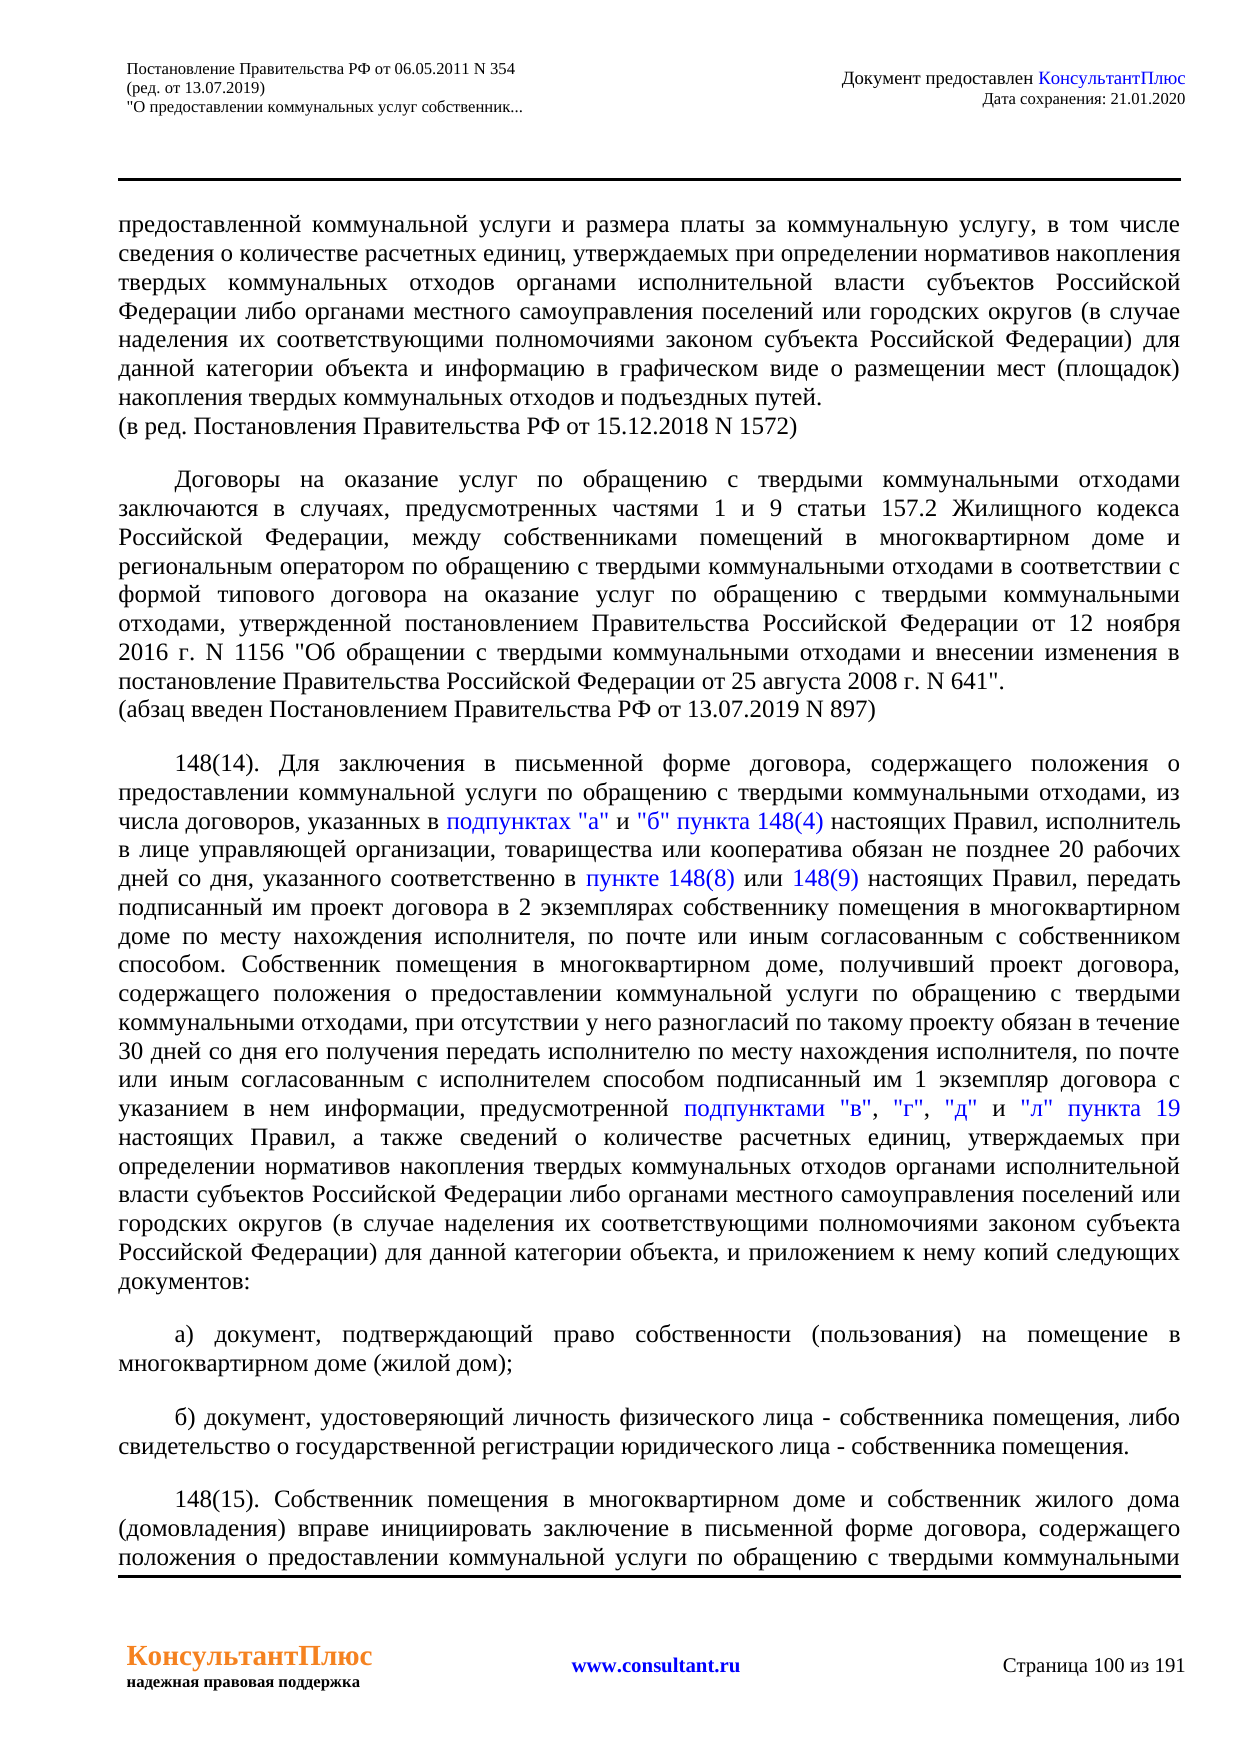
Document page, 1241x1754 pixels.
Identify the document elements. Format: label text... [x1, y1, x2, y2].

text а) документ, подтверждающий право собственности (пользования) на помещение в многоквартирном доме (жилой дом); [118, 1319, 1181, 1377]
text (в ред. Постановления Правительства РФ от 15.12.2018 N 1572) [118, 411, 1181, 439]
text (абзац введен Постановлением Правительства РФ от 13.07.2019 N 897) [118, 694, 1181, 723]
text Договоры на оказание услуг по обращению с твердыми коммунальными отходами заключаются в случаях, предусмотренных частями 1 и 9 статьи 157.2 Жилищного кодекса Российской Федерации, между собственниками помещений в многоквартирном доме и региональным оператором по обращению с твердыми коммунальными отходами в соответствии с формой типового договора на оказание услуг по обращению с твердыми коммунальными отходами, утвержденной постановлением Правительства Российской Федерации от 12 ноября 2016 г. N 1156 "Об обращении с твердыми коммунальными отходами и внесении изменения в постановление Правительства Российской Федерации от 25 августа 2008 г. N 641". [118, 464, 1181, 694]
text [118, 1484, 1181, 1571]
text 148(14). Для заключения в письменной форме договора, содержащего положения о предоставлении коммунальной услуги по обращению с твердыми коммунальными отходами, из числа договоров, указанных в подпунктах "а" и "б" пункта 148(4) настоящих Правил, исполнитель в лице управляющей организации, товарищества или кооператива обязан не позднее 20 рабочих дней со дня, указанного соответственно в пункте 148(8) или 148(9) настоящих Правил, передать подписанный им проект договора в 2 экземплярах собственнику помещения в многоквартирном доме по месту нахождения исполнителя, по почте или иным согласованным с собственником способом. Собственник помещения в многоквартирном доме, получивший проект договора, содержащего положения о предоставлении коммунальной услуги по обращению с твердыми коммунальными отходами, при отсутствии у него разногласий по такому проекту обязан в течение 30 дней со дня его получения передать исполнителю по месту нахождения исполнителя, по почте или иным согласованным с исполнителем способом подписанный им 1 экземпляр договора с указанием в нем информации, предусмотренной подпунктами "в", "г", "д" и "л" пункта 19 настоящих Правил, а также сведений о количестве расчетных единиц, утверждаемых при определении нормативов накопления твердых коммунальных отходов органами исполнительной власти субъектов Российской Федерации либо органами местного самоуправления поселений или городских округов (в случае наделения их соответствующими полномочиями законом субъекта Российской Федерации) для данной категории объекта, и приложением к нему копий следующих документов: [118, 748, 1181, 1294]
text б) документ, удостоверяющий личность физического лица - собственника помещения, либо свидетельство о государственной регистрации юридического лица - собственника помещения. [118, 1402, 1181, 1459]
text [118, 209, 1181, 411]
